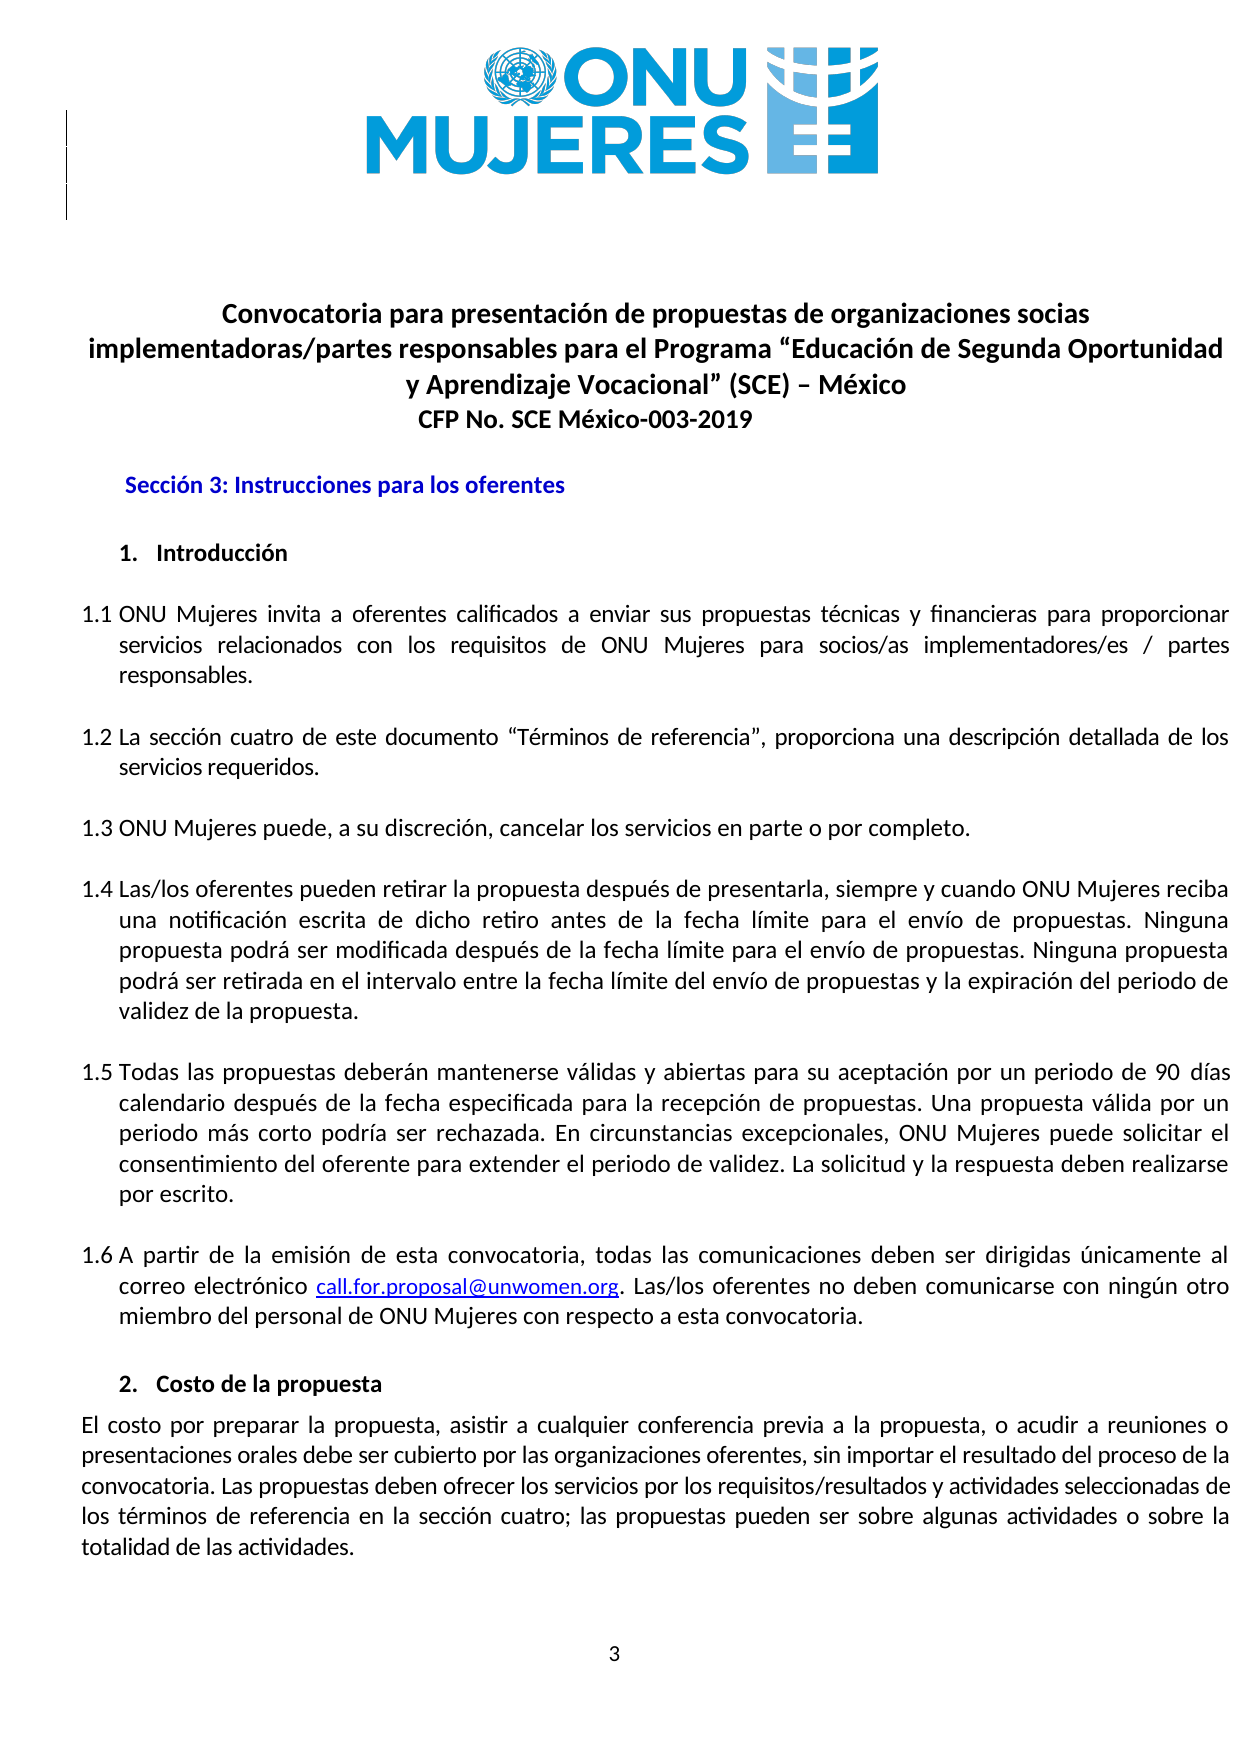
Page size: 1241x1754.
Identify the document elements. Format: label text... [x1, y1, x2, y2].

list La sección cuatro de este documento “Términos de referencia”, proporciona una descripción detallada de los servicios requeridos. [81, 721, 1231, 782]
subtitle Costo de la propuesta [119, 1368, 1231, 1399]
text CFP No. SCE México-003-2019 [418, 402, 1238, 435]
list A partir de la emisión de esta convocatoria, todas las comunicaciones deben ser dirigidas únicamente al correo electrónico call.for.proposal@unwomen.org. Las/los oferentes no deben comunicarse con ningún otro miembro del personal de ONU Mujeres con respecto a esta convocatoria. [81, 1239, 1231, 1331]
list Introducción [119, 537, 1231, 568]
list ONU Mujeres invita a oferentes calificados a enviar sus propuestas técnicas y financieras para proporcionar servicios relacionados con los requisitos de ONU Mujeres para socios/as implementadores/es / partes responsables. [81, 598, 1231, 690]
text El costo por preparar la propuesta, asistir a cualquier conferencia previa a la propuesta, o acudir a reuniones o presentaciones orales debe ser cubierto por las organizaciones oferentes, sin importar el resultado del proceso de la convocatoria. Las propuestas deben ofrecer los servicios por los requisitos/resultados y actividades seleccionadas de los términos de referencia en la sección cuatro; las propuestas pueden ser sobre algunas actividades o sobre la totalidad de las actividades. [81, 1409, 1231, 1561]
subtitle Sección 3: Instrucciones para los oferentes [125, 470, 1231, 500]
list ONU Mujeres puede, a su discreción, cancelar los servicios en parte o por completo. [81, 812, 1231, 843]
picture [357, 40, 887, 182]
list Todas las propuestas deberán mantenerse válidas y abiertas para su aceptación por un periodo de 90 días calendario después de la fecha especificada para la recepción de propuestas. Una propuesta válida por un periodo más corto podría ser rechazada. En circunstancias excepcionales, ONU Mujeres puede solicitar el consentimiento del oferente para extender el periodo de validez. La solicitud y la respuesta deben realizarse por escrito. [81, 1056, 1231, 1209]
text Convocatoria para presentación de propuestas de organizaciones socias implementadoras/partes responsables para el Programa “Educación de Segunda Oportunidad y Aprendizaje Vocacional” (SCE) – México [81, 295, 1231, 402]
list Las/los oferentes pueden retirar la propuesta después de presentarla, siempre y cuando ONU Mujeres reciba una notificación escrita de dicho retiro antes de la fecha límite para el envío de propuestas. Ninguna propuesta podrá ser modificada después de la fecha límite para el envío de propuestas. Ninguna propuesta podrá ser retirada en el intervalo entre la fecha límite del envío de propuestas y la expiración del periodo de validez de la propuesta. [81, 873, 1231, 1026]
